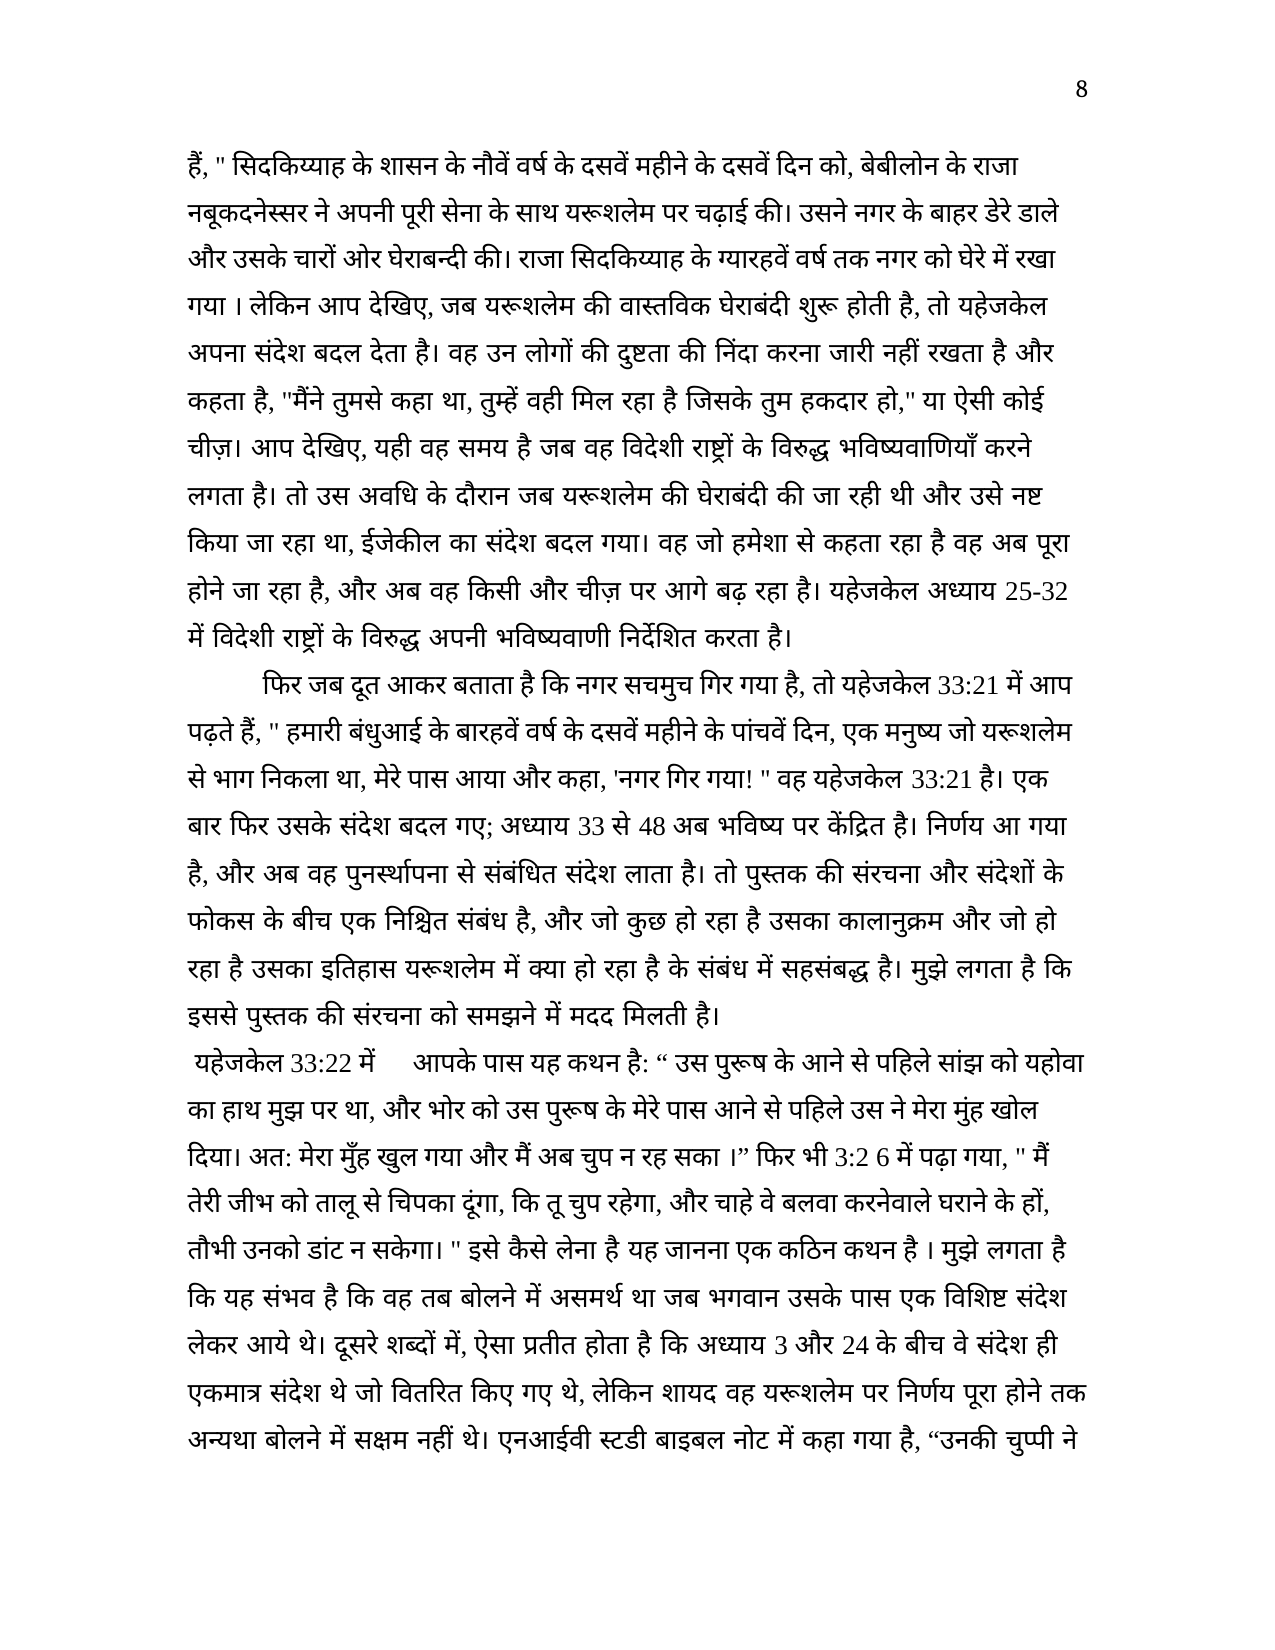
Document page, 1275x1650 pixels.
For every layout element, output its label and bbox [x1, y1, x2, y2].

text [187, 1047, 1087, 1456]
text [187, 150, 1087, 1032]
